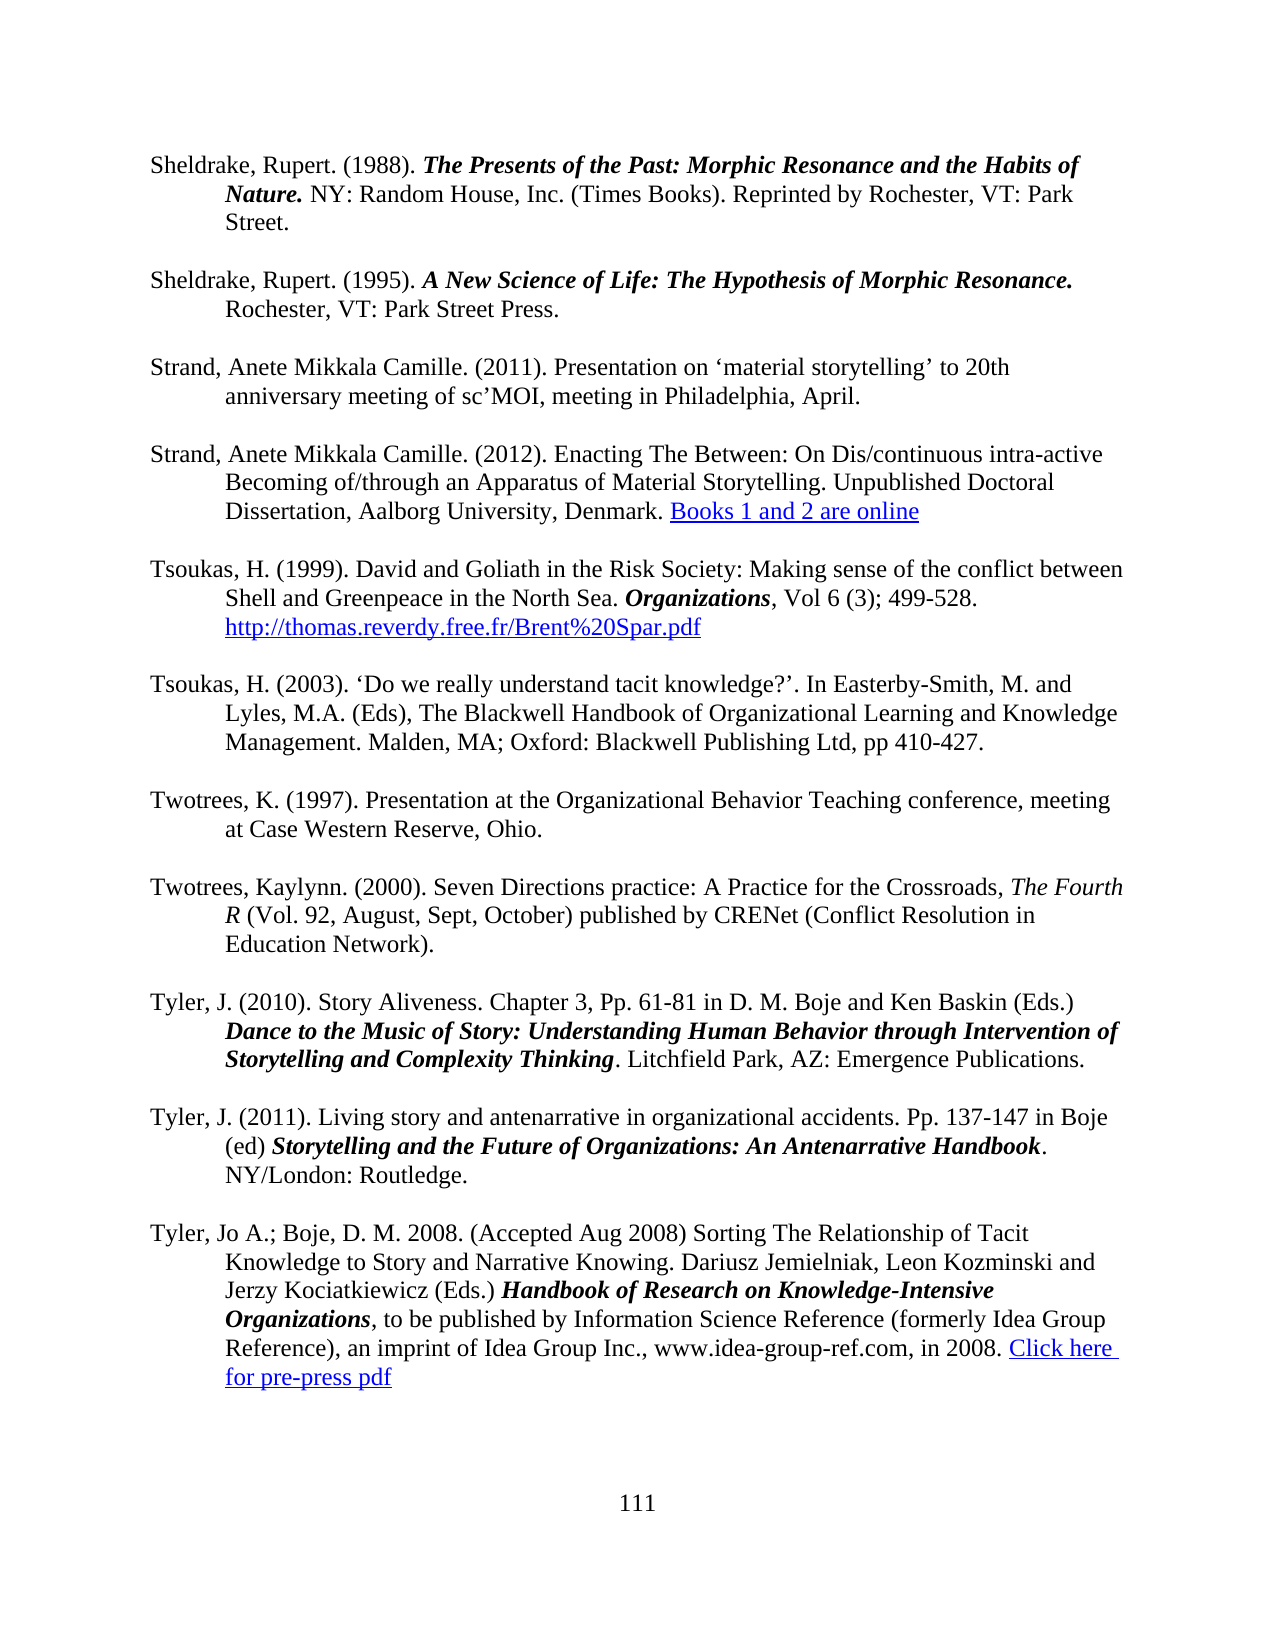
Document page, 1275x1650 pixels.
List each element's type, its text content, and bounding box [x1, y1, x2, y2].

text Strand, Anete Mikkala Camille. (2012). Enacting The Between: On Dis/continuous intra-active Becoming of/through an Apparatus of Material Storytelling. Unpublished Doctoral Dissertation, Aalborg University, Denmark. Books 1 and 2 are online [150, 439, 1125, 525]
text Sheldrake, Rupert. (1995). A New Science of Life: The Hypothesis of Morphic Resonance. Rochester, VT: Park Street Press. [150, 265, 1125, 323]
text Sheldrake, Rupert. (1988). The Presents of the Past: Morphic Resonance and the Habits of Nature. NY: Random House, Inc. (Times Books). Reprinted by Rochester, VT: Park Street. [150, 150, 1125, 236]
text Twotrees, K. (1997). Presentation at the Organizational Behavior Teaching conference, meeting at Case Western Reserve, Ohio. [150, 785, 1125, 842]
text Strand, Anete Mikkala Camille. (2011). Presentation on ‘material storytelling’ to 20th anniversary meeting of sc’MOI, meeting in Philadelphia, April. [150, 352, 1125, 409]
text Twotrees, Kaylynn. (2000). Seven Directions practice: A Practice for the Crossroads, The Fourth R (Vol. 92, August, Sept, October) published by CRENet (Conflict Resolution in Education Network). [150, 872, 1125, 958]
text Tyler, J. (2011). Living story and antenarrative in organizational accidents. Pp. 137-147 in Boje (ed) Storytelling and the Future of Organizations: An Antenarrative Handbook. NY/London: Routledge. [150, 1102, 1125, 1189]
text Tsoukas, H. (2003). ‘Do we really understand tacit knowledge?’. In Easterby-Smith, M. and Lyles, M.A. (Eds), The Blackwell Handbook of Organizational Learning and Knowledge Management. Malden, MA; Oxford: Blackwell Publishing Ltd, pp 410-427. [150, 669, 1125, 756]
text Tsoukas, H. (1999). David and Goliath in the Risk Society: Making sense of the conflict between Shell and Greenpeace in the North Sea. Organizations, Vol 6 (3); 499-528. http://thomas.reverdy.free.fr/Brent%20Spar.pdf [150, 554, 1125, 640]
text Tyler, Jo A.; Boje, D. M. 2008. (Accepted Aug 2008) Sorting The Relationship of Tacit Knowledge to Story and Narrative Knowing. Dariusz Jemielniak, Leon Kozminski and Jerzy Kociatkiewicz (Eds.) Handbook of Research on Knowledge-Intensive Organizations, to be published by Information Science Reference (formerly Idea Group Reference), an imprint of Idea Group Inc., www.idea-group-ref.com, in 2008. Click here for pre-press pdf [150, 1218, 1125, 1390]
text Tyler, J. (2010). Story Aliveness. Chapter 3, Pp. 61-81 in D. M. Boje and Ken Baskin (Eds.) Dance to the Music of Story: Understanding Human Behavior through Intervention of Storytelling and Complexity Thinking. Litchfield Park, AZ: Emergence Publications. [150, 987, 1125, 1073]
